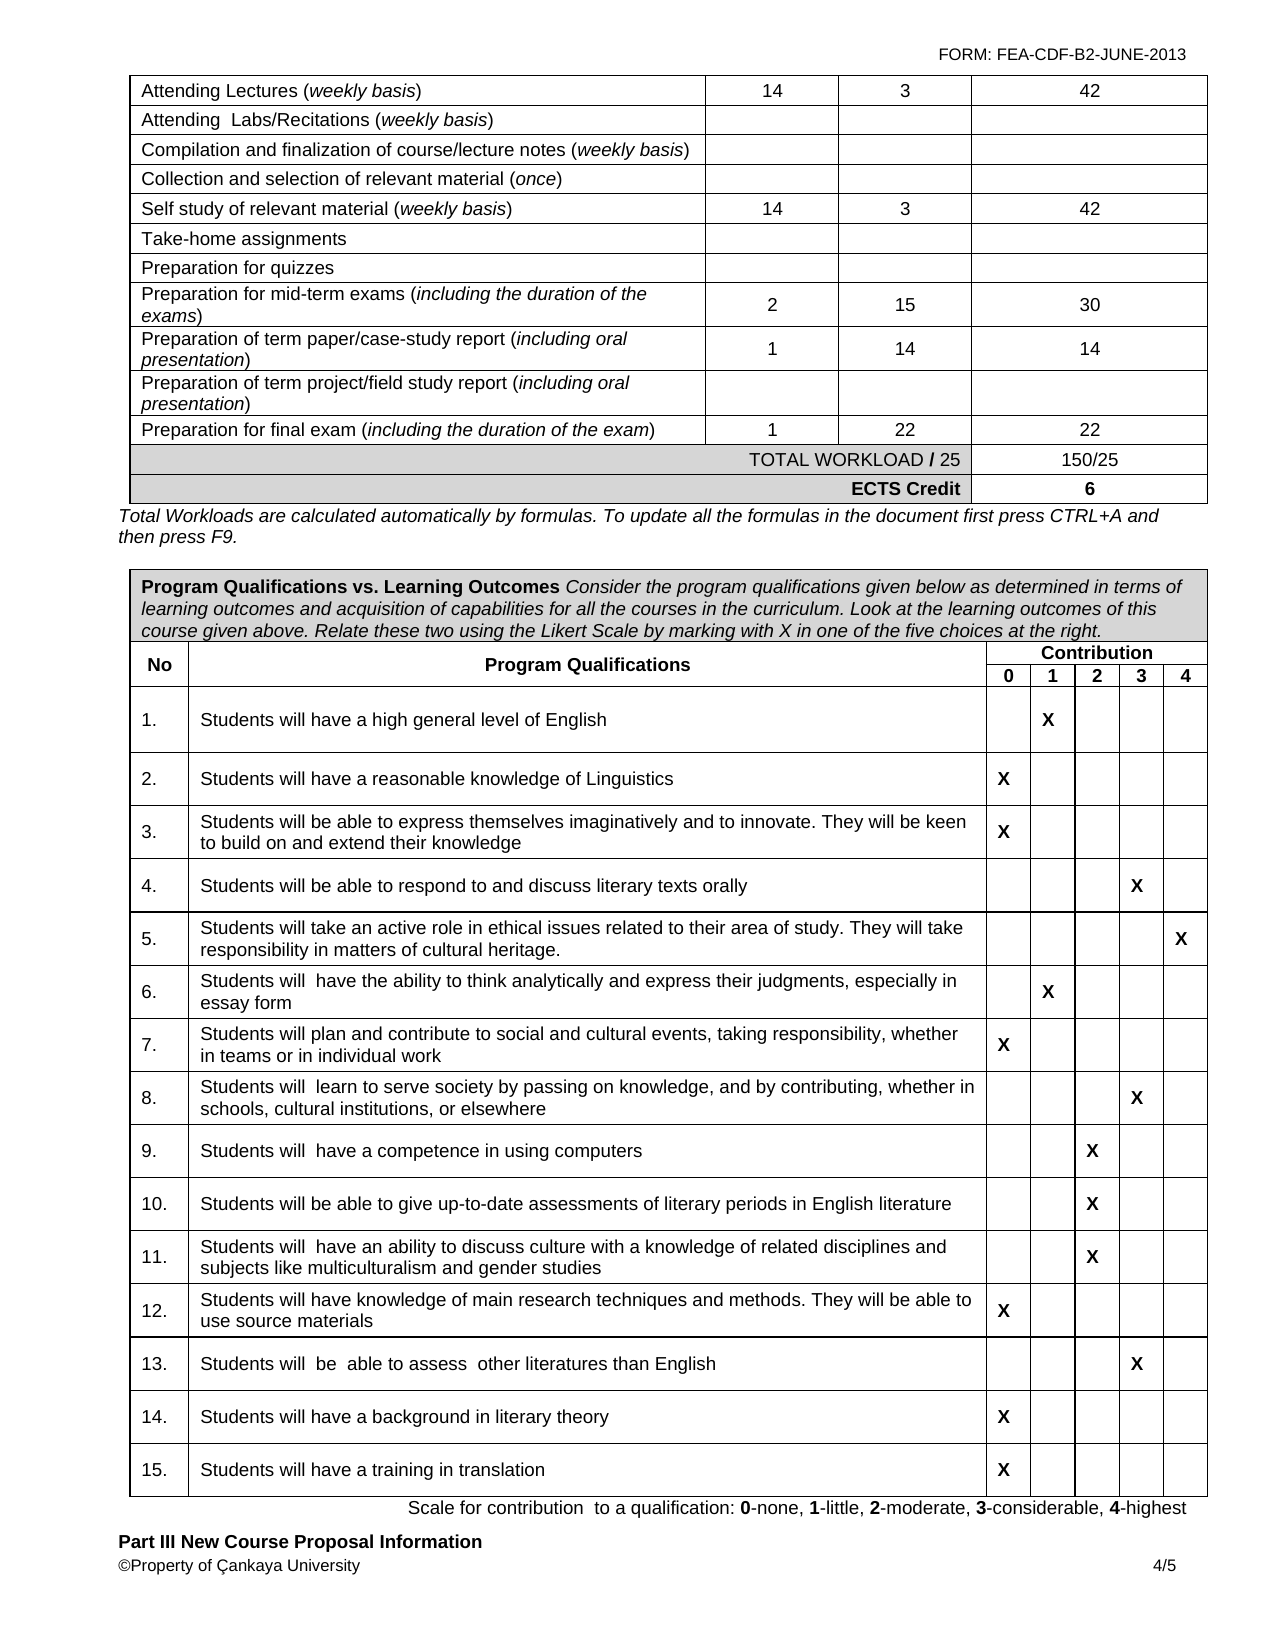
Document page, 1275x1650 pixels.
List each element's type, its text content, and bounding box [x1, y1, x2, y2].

table_cell [1031, 1072, 1074, 1124]
table_cell [1076, 1019, 1119, 1071]
table_cell [706, 165, 838, 193]
text Scale for contribution to a qualification: 0-none, 1-little, 2-moderate, 3-considerable, 4-highest [118, 1497, 1186, 1518]
table_cell No [131, 642, 188, 686]
table_cell 0 [987, 665, 1030, 686]
table_cell 4 [1164, 665, 1207, 686]
table_cell 11. [131, 1231, 188, 1283]
table_cell Contribution [987, 642, 1207, 664]
table_cell Attending Lectures (weekly basis) [131, 76, 705, 104]
table_cell [1164, 1444, 1207, 1496]
table_cell [1031, 1231, 1074, 1283]
table_cell X [987, 1444, 1030, 1496]
table_cell [1031, 753, 1074, 805]
table_cell 15 [839, 283, 971, 326]
table_cell Students will be able to assess other literatures than English [189, 1338, 986, 1389]
table_cell 2 [706, 283, 838, 326]
table_cell Collection and selection of relevant material (once) [131, 165, 705, 193]
table_header Program Qualifications vs. Learning Outcomes Consider the program qualifications given below as determined in terms of learning outcomes and acquisition of capabilities for all the courses in the curriculum. Look at the learning outcomes of this course given above. Relate these two using the Likert Scale by marking with X in one of the five choices at the right. [131, 570, 1207, 641]
table_cell [1164, 1284, 1207, 1336]
table_cell [706, 224, 838, 252]
table_cell [1031, 1125, 1074, 1177]
table_cell [1164, 966, 1207, 1018]
table_cell X [1076, 1125, 1119, 1177]
table_cell Preparation of term project/field study report (including oral presentation) [131, 371, 705, 414]
table_cell [1031, 1178, 1074, 1230]
table_cell Students will learn to serve society by passing on knowledge, and by contributing, whether in schools, cultural institutions, or elsewhere [189, 1072, 986, 1124]
table_cell [1120, 1444, 1163, 1496]
table_cell [1120, 913, 1163, 964]
table_cell [1031, 1019, 1074, 1071]
table_cell Students will plan and contribute to social and cultural events, taking responsibility, whether in teams or in individual work [189, 1019, 986, 1071]
table_cell 10. [131, 1178, 188, 1230]
table_cell 1. [131, 687, 188, 752]
table_cell X [1031, 687, 1074, 752]
table_cell [1076, 1284, 1119, 1336]
table_cell 22 [972, 416, 1207, 444]
table_cell 1 [1031, 665, 1074, 686]
table_cell X [1120, 1072, 1163, 1124]
table_cell X [1164, 913, 1207, 964]
table_cell [1031, 1444, 1074, 1496]
table_cell Program Qualifications [189, 642, 986, 686]
table_cell [1120, 1125, 1163, 1177]
table_cell [987, 1178, 1030, 1230]
table_cell [1076, 806, 1119, 858]
table_cell [1120, 1019, 1163, 1071]
table_cell 15. [131, 1444, 188, 1496]
table_cell [1031, 806, 1074, 858]
table_cell [839, 135, 971, 164]
table_cell X [1120, 1338, 1163, 1389]
table_cell 6. [131, 966, 188, 1018]
table_cell [839, 254, 971, 282]
table_cell [1120, 1284, 1163, 1336]
table_cell [1164, 1019, 1207, 1071]
table_cell Attending Labs/Recitations (weekly basis) [131, 106, 705, 134]
table_cell 3 [839, 76, 971, 104]
table_cell [1164, 806, 1207, 858]
table_cell X [987, 1391, 1030, 1443]
table_cell [1076, 1391, 1119, 1443]
table_cell Students will have a background in literary theory [189, 1391, 986, 1443]
table_cell [706, 135, 838, 164]
table_cell [1164, 687, 1207, 752]
table_cell [839, 224, 971, 252]
table_cell 30 [972, 283, 1207, 326]
table_cell 1 [706, 327, 838, 370]
table_cell X [1076, 1178, 1119, 1230]
table_cell [972, 254, 1207, 282]
table_cell [987, 1231, 1030, 1283]
table_cell 3 [1120, 665, 1163, 686]
table_cell [1164, 859, 1207, 911]
table_cell 42 [972, 76, 1207, 104]
table_cell [1076, 753, 1119, 805]
table_cell [1164, 1178, 1207, 1230]
table_cell Students will be able to express themselves imaginatively and to innovate. They will be keen to build on and extend their knowledge [189, 806, 986, 858]
table_cell [1120, 687, 1163, 752]
table_cell X [1031, 966, 1074, 1018]
table_cell [1076, 1072, 1119, 1124]
table_cell [839, 106, 971, 134]
table_cell Students will have a competence in using computers [189, 1125, 986, 1177]
table_cell 14 [839, 327, 971, 370]
table_cell Students will have a reasonable knowledge of Linguistics [189, 753, 986, 805]
table_cell [987, 1125, 1030, 1177]
table_cell [1076, 1444, 1119, 1496]
table_cell [1076, 687, 1119, 752]
table_cell 3. [131, 806, 188, 858]
table_cell 12. [131, 1284, 188, 1336]
table_cell Students will take an active role in ethical issues related to their area of study. They will take responsibility in matters of cultural heritage. [189, 913, 986, 964]
table_cell [972, 106, 1207, 134]
table_cell [839, 371, 971, 414]
table_cell Take-home assignments [131, 224, 705, 252]
table_cell 14 [706, 194, 838, 223]
table_cell [1164, 753, 1207, 805]
table_cell 4. [131, 859, 188, 911]
table_cell [706, 371, 838, 414]
table_cell X [1076, 1231, 1119, 1283]
table_cell 2. [131, 753, 188, 805]
table_cell [972, 165, 1207, 193]
table_cell [706, 254, 838, 282]
table_cell [1164, 1125, 1207, 1177]
table_cell Students will be able to respond to and discuss literary texts orally [189, 859, 986, 911]
table_cell X [987, 806, 1030, 858]
table_cell [1031, 1391, 1074, 1443]
table_cell [987, 1338, 1030, 1389]
table_cell [1076, 913, 1119, 964]
table_cell Students will be able to give up-to-date assessments of literary periods in English literature [189, 1178, 986, 1230]
table_cell [1164, 1231, 1207, 1283]
table_cell [1031, 913, 1074, 964]
table_cell Compilation and finalization of course/lecture notes (weekly basis) [131, 135, 705, 164]
table_cell [1120, 1178, 1163, 1230]
table_cell 3 [839, 194, 971, 223]
text Part III New Course Proposal Information [118, 1531, 1186, 1552]
table_cell [1120, 1231, 1163, 1283]
table_cell [1031, 1284, 1074, 1336]
table_cell [972, 224, 1207, 252]
table_cell Students will have a training in translation [189, 1444, 986, 1496]
table_cell Preparation of term paper/case-study report (including oral presentation) [131, 327, 705, 370]
table_cell 6 [972, 475, 1207, 503]
table_cell [1120, 966, 1163, 1018]
text Total Workloads are calculated automatically by formulas. To update all the formulas in the document first press CTRL+A and then press F9. [118, 504, 1186, 547]
table_cell [1031, 1338, 1074, 1389]
table_cell Students will have a high general level of English [189, 687, 986, 752]
table_cell Students will have an ability to discuss culture with a knowledge of related disciplines and subjects like multiculturalism and gender studies [189, 1231, 986, 1283]
table_cell [1120, 753, 1163, 805]
table_cell [1164, 1391, 1207, 1443]
table_cell [987, 913, 1030, 964]
table_cell Students will have the ability to think analytically and express their judgments, especially in essay form [189, 966, 986, 1018]
table_cell [972, 135, 1207, 164]
table_cell [1076, 966, 1119, 1018]
table_cell ECTS Credit [131, 475, 971, 503]
table_cell [987, 859, 1030, 911]
table_cell [1076, 1338, 1119, 1389]
table_cell 8. [131, 1072, 188, 1124]
table_cell [706, 106, 838, 134]
table_cell Preparation for final exam (including the duration of the exam) [131, 416, 705, 444]
table_cell X [987, 1019, 1030, 1071]
table_cell [1120, 1391, 1163, 1443]
table_cell Students will have knowledge of main research techniques and methods. They will be able to use source materials [189, 1284, 986, 1336]
table_cell 14 [972, 327, 1207, 370]
table_cell [839, 165, 971, 193]
table_cell 2 [1076, 665, 1119, 686]
table_cell 7. [131, 1019, 188, 1071]
table_cell [1120, 806, 1163, 858]
table_cell 1 [706, 416, 838, 444]
table_cell 14. [131, 1391, 188, 1443]
table_cell [972, 371, 1207, 414]
table_cell [987, 687, 1030, 752]
table_cell [987, 1072, 1030, 1124]
table_cell [1031, 859, 1074, 911]
table_cell 13. [131, 1338, 188, 1389]
table_cell X [987, 753, 1030, 805]
table_cell [1164, 1072, 1207, 1124]
table_cell 14 [706, 76, 838, 104]
table_cell 22 [839, 416, 971, 444]
table_cell 5. [131, 913, 188, 964]
table_cell X [987, 1284, 1030, 1336]
table_cell Self study of relevant material (weekly basis) [131, 194, 705, 223]
table_cell TOTAL WORKLOAD / 25 [131, 445, 971, 474]
table_cell 42 [972, 194, 1207, 223]
table_cell 150/25 [972, 445, 1207, 474]
table_cell [1164, 1338, 1207, 1389]
table_cell [1076, 859, 1119, 911]
table_cell 9. [131, 1125, 188, 1177]
table_cell Preparation for mid-term exams (including the duration of the exams) [131, 283, 705, 326]
table_cell [987, 966, 1030, 1018]
table_cell Preparation for quizzes [131, 254, 705, 282]
table_cell X [1120, 859, 1163, 911]
